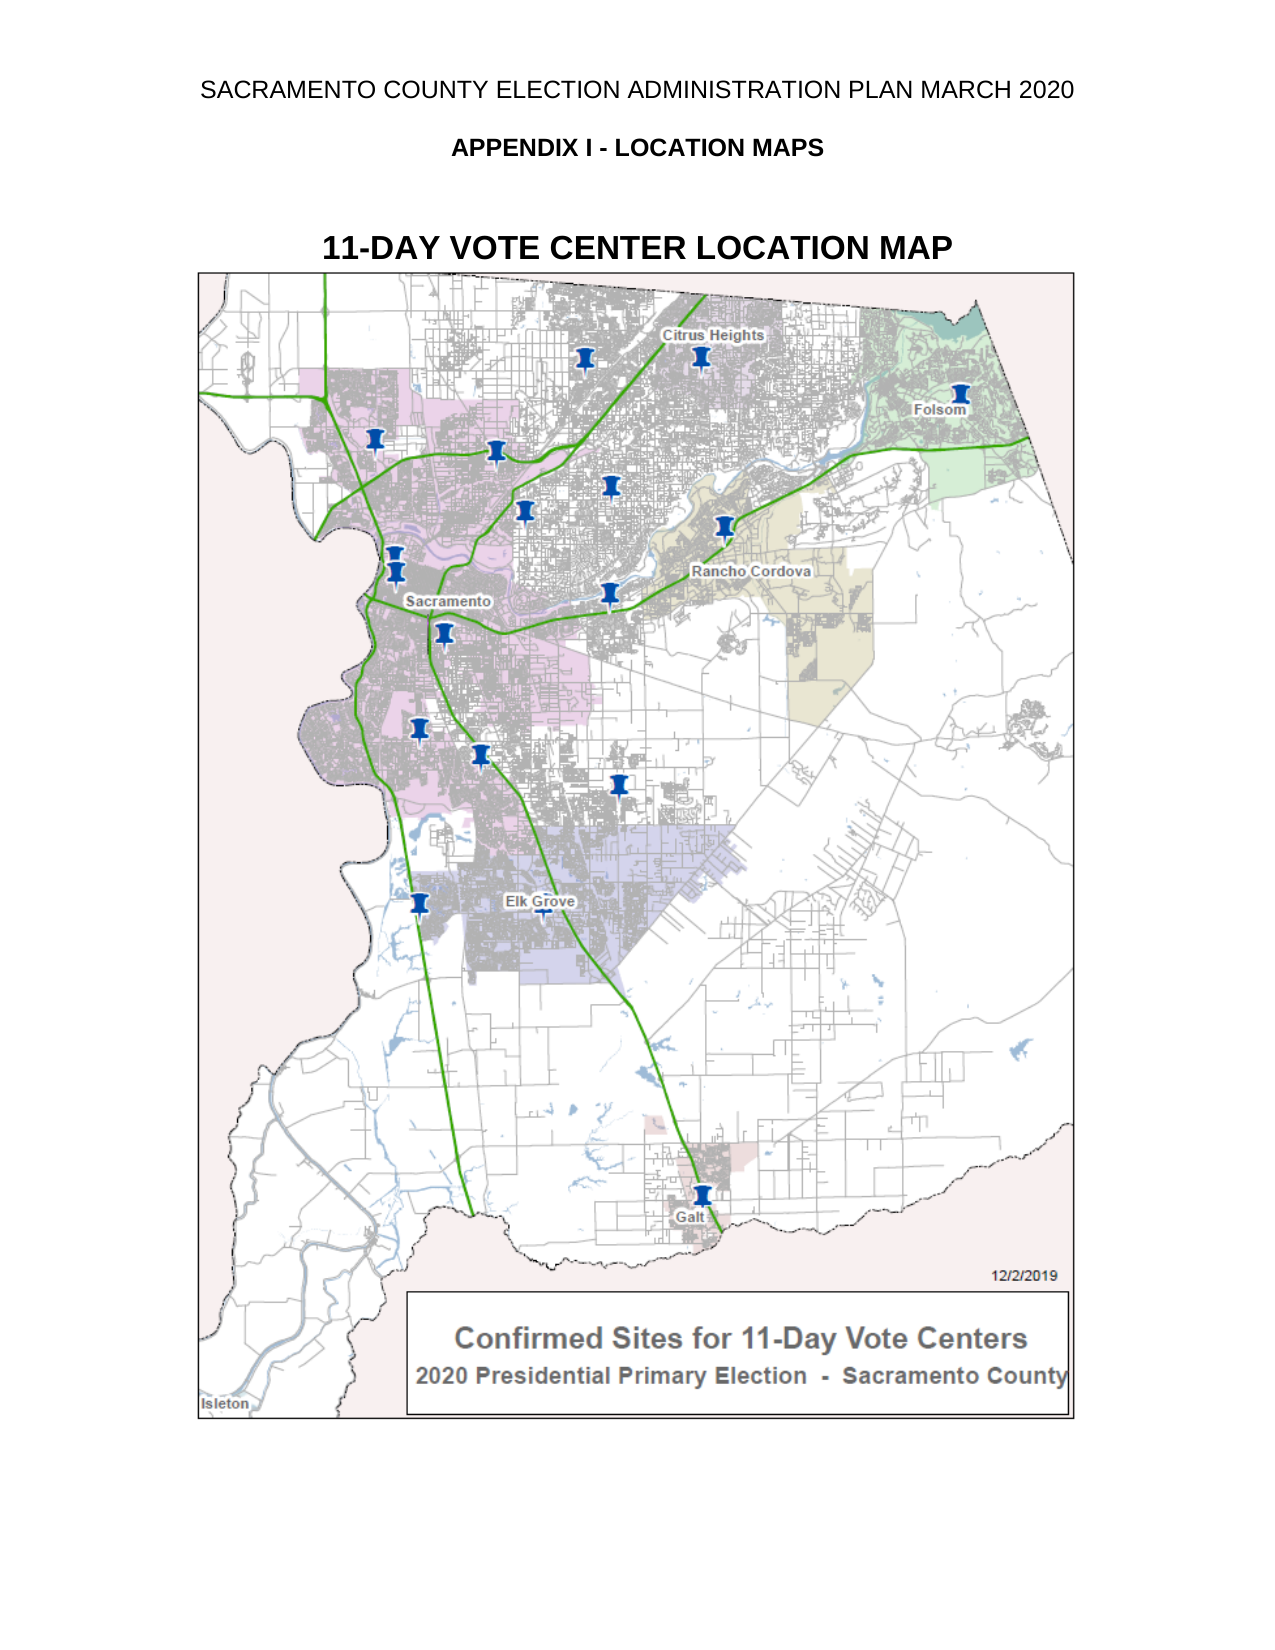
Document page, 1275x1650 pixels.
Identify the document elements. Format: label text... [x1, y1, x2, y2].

picture [194, 266, 1081, 1427]
text 11-DAY VOTE CENTER LOCATION MAP [150, 228, 1125, 266]
